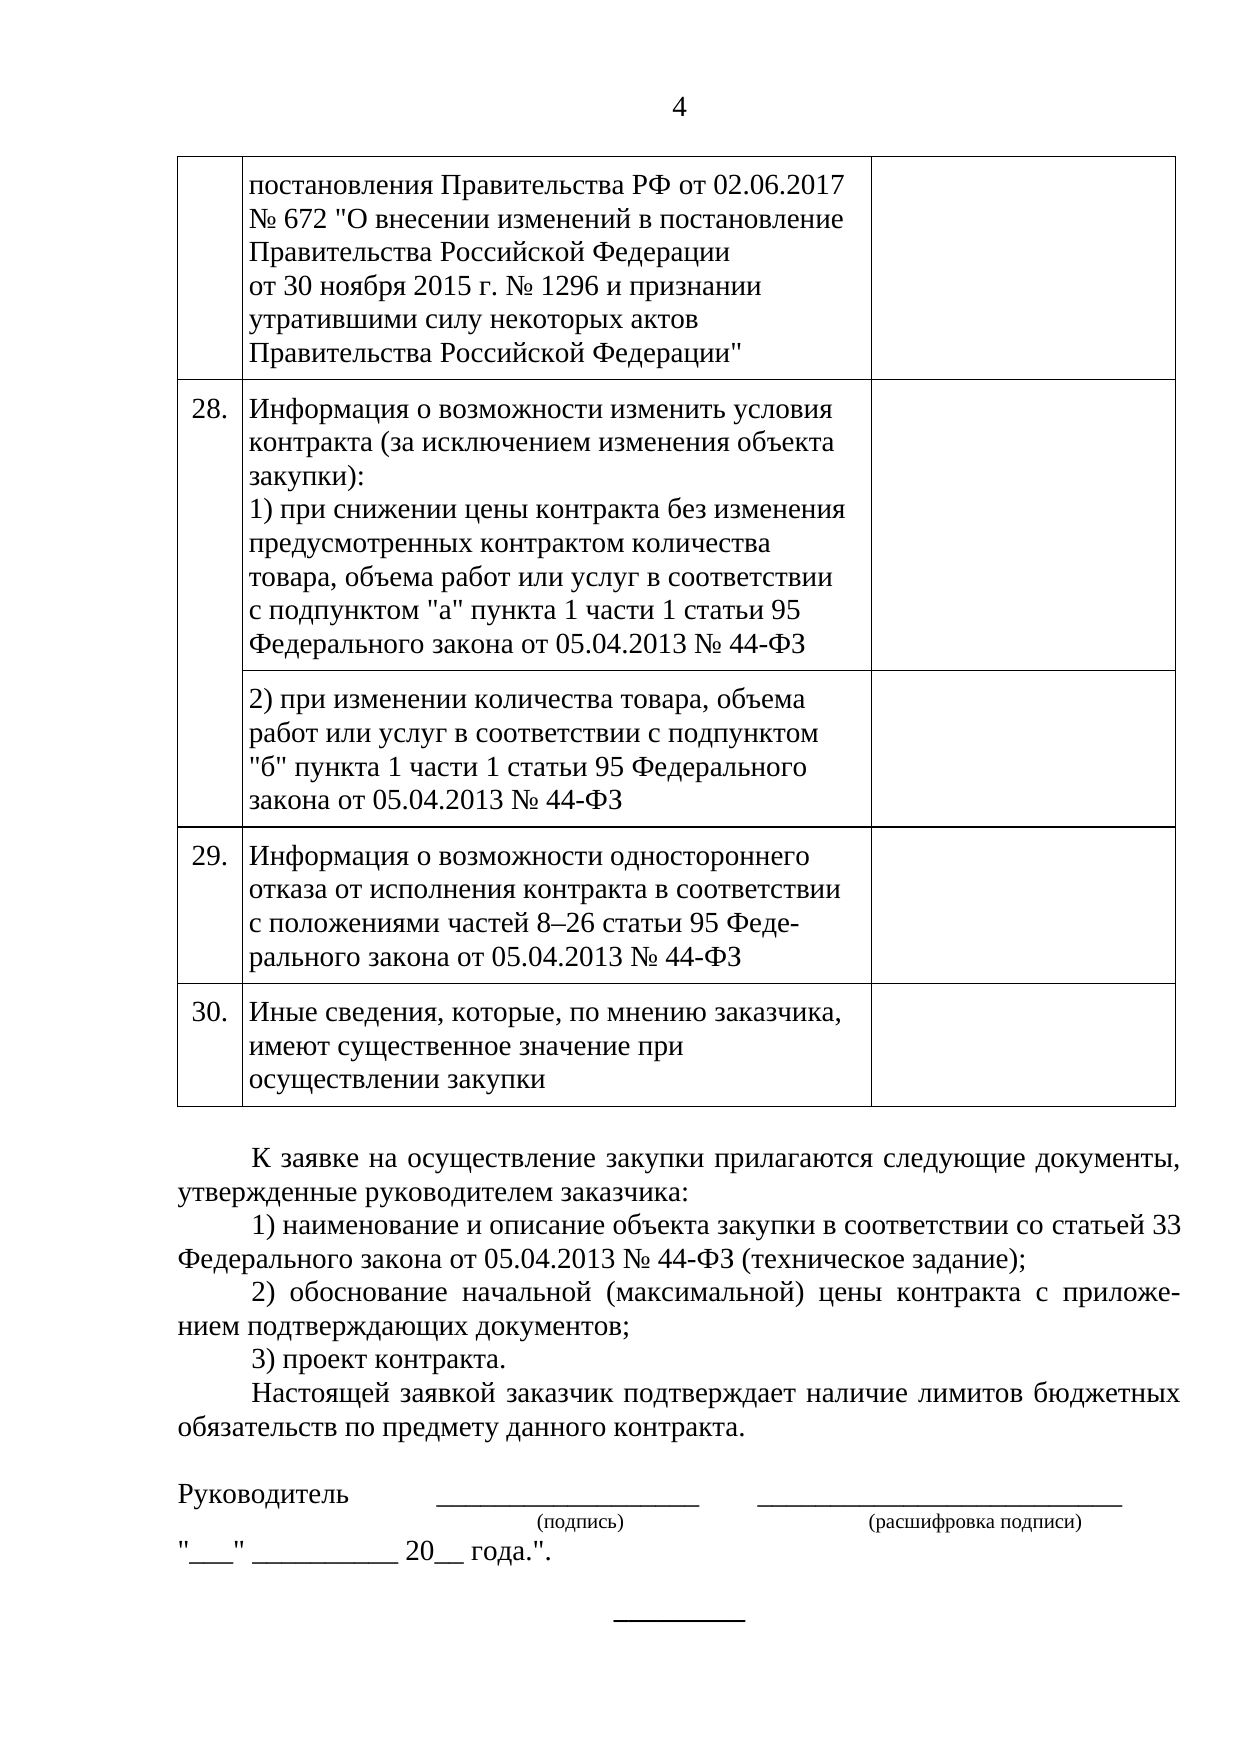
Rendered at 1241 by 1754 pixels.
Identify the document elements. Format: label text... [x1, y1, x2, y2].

text 4 [177, 89, 1181, 122]
text 3) проект контракта. [177, 1342, 1181, 1375]
text Руководитель __________________ _________________________ [177, 1476, 1181, 1509]
table_cell 2) при изменении количества товара, объема работ или услуг в соответствии с подпунктом "б" пункта 1 части 1 статьи 95 Федерального закона от 05.04.2013 № 44-ФЗ [243, 671, 871, 826]
text _________ [177, 1591, 1181, 1624]
text 1) наименование и описание объекта закупки в соответствии со статьей 33 Федерального закона от 05.04.2013 № 44-ФЗ (техническое задание); [177, 1207, 1181, 1274]
table_cell 29. [178, 828, 242, 983]
table_cell [872, 671, 1175, 826]
text Настоящей заявкой заказчик подтверждает наличие лимитов бюджетных обязательств по предмету данного контракта. [177, 1375, 1181, 1442]
text 2) обоснование начальной (максимальной) цены контракта с приложе-нием подтверждающих документов; [177, 1274, 1181, 1342]
table_cell 28. [178, 380, 242, 826]
text "___" __________ 20__ года.". [177, 1533, 1181, 1567]
table_cell [872, 984, 1175, 1106]
table_cell [872, 828, 1175, 983]
table_cell Информация о возможности одностороннего отказа от исполнения контракта в соответствии с положениями частей 8–26 статьи 95 Феде-рального закона от 05.04.2013 № 44-ФЗ [243, 828, 871, 983]
table_header [178, 157, 242, 379]
table_cell [872, 380, 1175, 670]
table_cell 30. [178, 984, 242, 1106]
table_cell Иные сведения, которые, по мнению заказчика, имеют существенное значение при осуществлении закупки [243, 984, 871, 1106]
text (подпись) (расшифровка подписи) [177, 1509, 1181, 1533]
text К заявке на осуществление закупки прилагаются следующие документы, утвержденные руководителем заказчика: [177, 1140, 1181, 1207]
table_cell Информация о возможности изменить условия контракта (за исключением изменения объекта закупки): 1) при снижении цены контракта без изменения предусмотренных контрактом количества товара, объема работ или услуг в соответствии с подпунктом "а" пункта 1 части 1 статьи 95 Федерального закона от 05.04.2013 № 44-ФЗ [243, 380, 871, 670]
table_header [872, 157, 1175, 379]
table_header постановления Правительства РФ от 02.06.2017 № 672 "О внесении изменений в постановление Правительства Российской Федерации от 30 ноября 2015 г. № 1296 и признании утратившими силу некоторых актов Правительства Российской Федерации" [243, 157, 871, 379]
